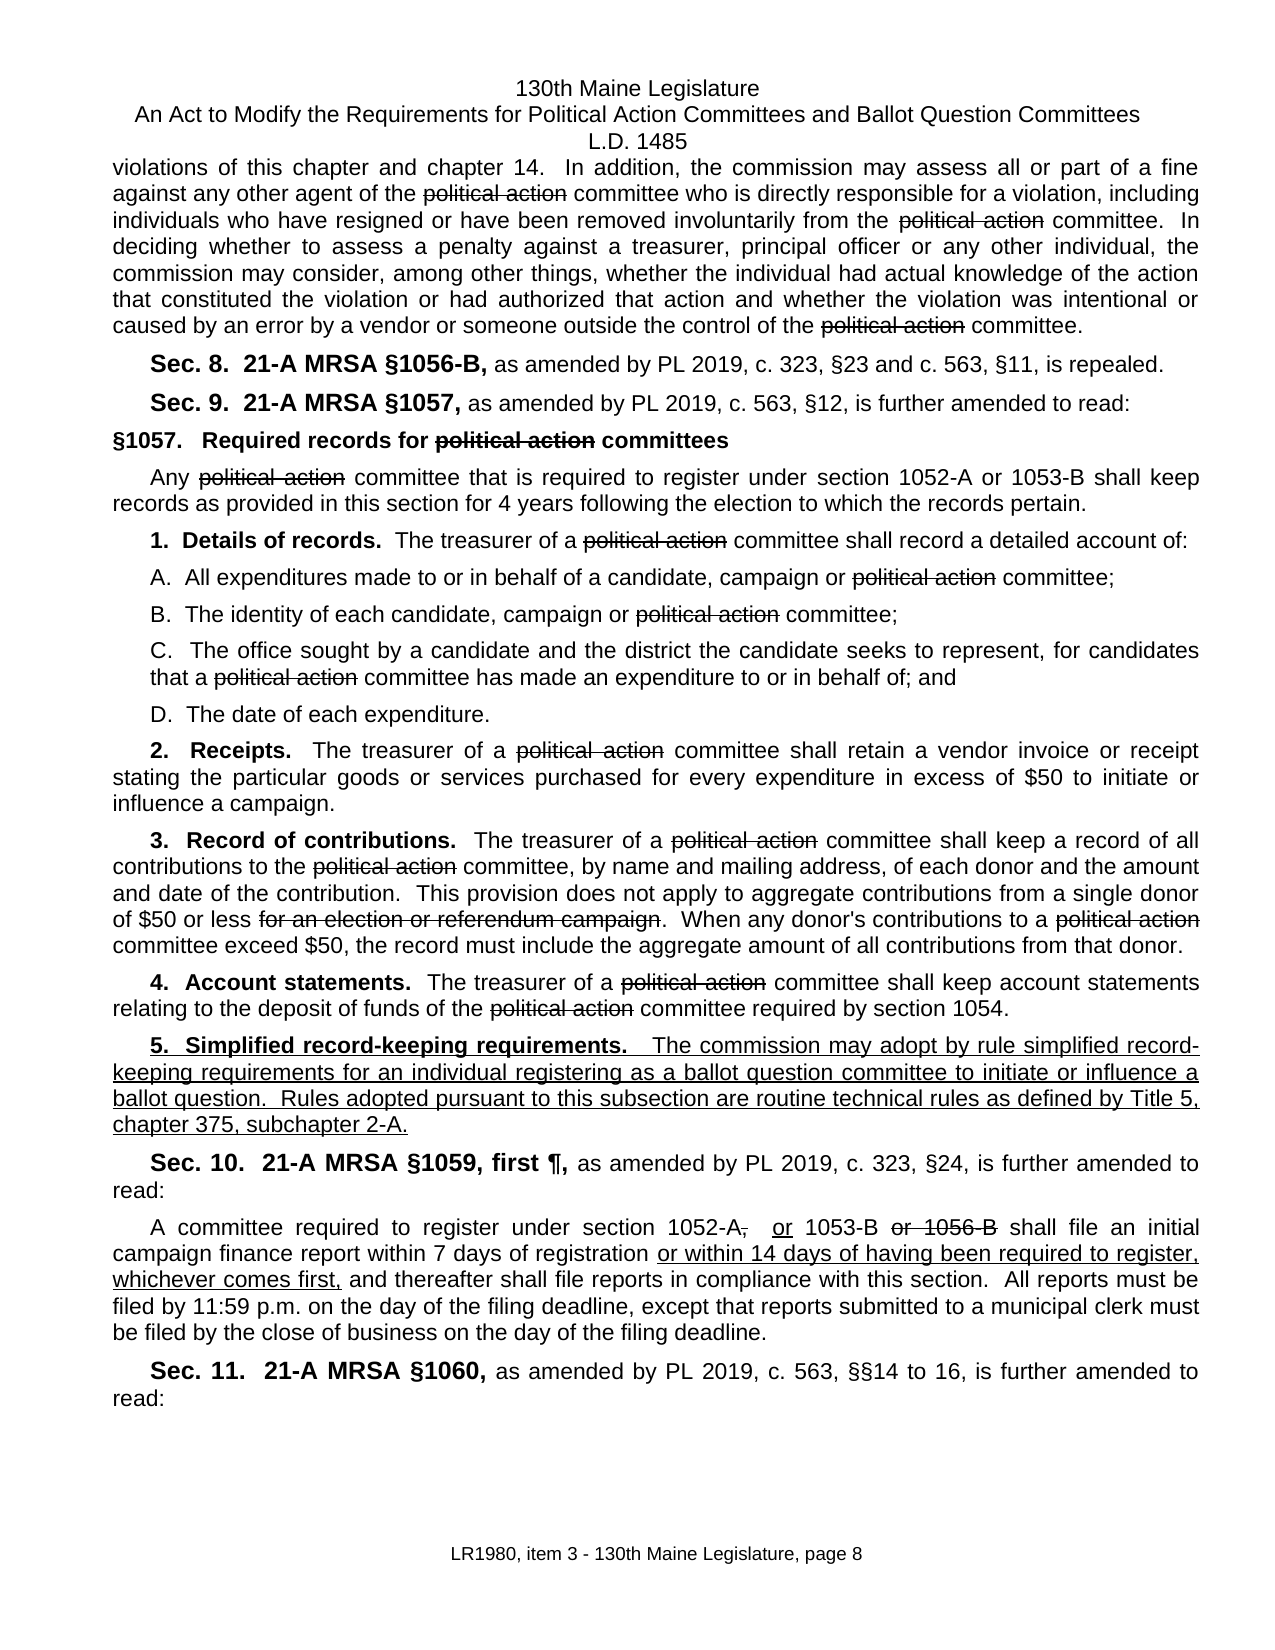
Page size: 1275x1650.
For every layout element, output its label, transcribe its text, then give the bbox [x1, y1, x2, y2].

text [112, 154, 1200, 338]
text 4. Account statements. The treasurer of a political action committee shall keep account statements relating to the deposit of funds of the political action committee required by section 1054. [112, 969, 1200, 1022]
text §1057. Required records for political action committees [112, 427, 1200, 454]
text B. The identity of each candidate, campaign or political action committee; [150, 601, 1200, 627]
text D. The date of each expenditure. [150, 701, 1200, 727]
text 5. Simplified record-keeping requirements. The commission may adopt by rule simplified record-keeping requirements for an individual registering as a ballot question committee to initiate or influence a ballot question. Rules adopted pursuant to this subsection are routine technical rules as defined by Title 5, chapter 375, subchapter 2-A. [112, 1032, 1200, 1108]
text A committee required to register under section 1052‑A, or 1053-B or 1056-B shall file an initial campaign finance report within 7 days of registration or within 14 days of having been required to register, whichever comes first, and thereafter shall file reports in compliance with this section. All reports must be filed by 11:59 p.m. on the day of the filing deadline, except that reports submitted to a municipal clerk must be filed by the close of business on the day of the filing deadline. [112, 1213, 1200, 1345]
text Sec. 9. 21-A MRSA §1057, as amended by PL 2019, c. 563, §12, is further amended to read: [112, 388, 1200, 417]
text Sec. 10. 21-A MRSA §1059, first ¶, as amended by PL 2019, c. 323, §24, is further amended to read: [112, 1148, 1200, 1203]
text C. The office sought by a candidate and the district the candidate seeks to represent, for candidates that a political action committee has made an expenditure to or in behalf of; and [150, 637, 1200, 690]
text 1. Details of records. The treasurer of a political action committee shall record a detailed account of: [112, 527, 1200, 553]
text Any political action committee that is required to register under section 1052‑A or 1053-B shall keep records as provided in this section for 4 years following the election to which the records pertain. [112, 464, 1200, 517]
text 5. Simplified record-keeping requirements. The commission may adopt by rule simplified record-keeping requirements for an individual registering as a ballot question committee to initiate or influence a ballot question. Rules adopted pursuant to this subsection are routine technical rules as defined by Title 5, chapter 375, subchapter 2-A. [112, 1109, 1200, 1138]
text A. All expenditures made to or in behalf of a candidate, campaign or political action committee; [150, 564, 1200, 590]
text Sec. 11. 21-A MRSA §1060, as amended by PL 2019, c. 563, §§14 to 16, is further amended to read: [112, 1356, 1200, 1411]
text 3. Record of contributions. The treasurer of a political action committee shall keep a record of all contributions to the political action committee, by name and mailing address, of each donor and the amount and date of the contribution. This provision does not apply to aggregate contributions from a single donor of $50 or less for an election or referendum campaign. When any donor's contributions to a political action committee exceed $50, the record must include the aggregate amount of all contributions from that donor. [112, 827, 1200, 959]
text 2. Receipts. The treasurer of a political action committee shall retain a vendor invoice or receipt stating the particular goods or services purchased for every expenditure in excess of $50 to initiate or influence a campaign. [112, 737, 1200, 816]
text Sec. 8. 21-A MRSA §1056-B, as amended by PL 2019, c. 323, §23 and c. 563, §11, is repealed. [112, 349, 1200, 378]
